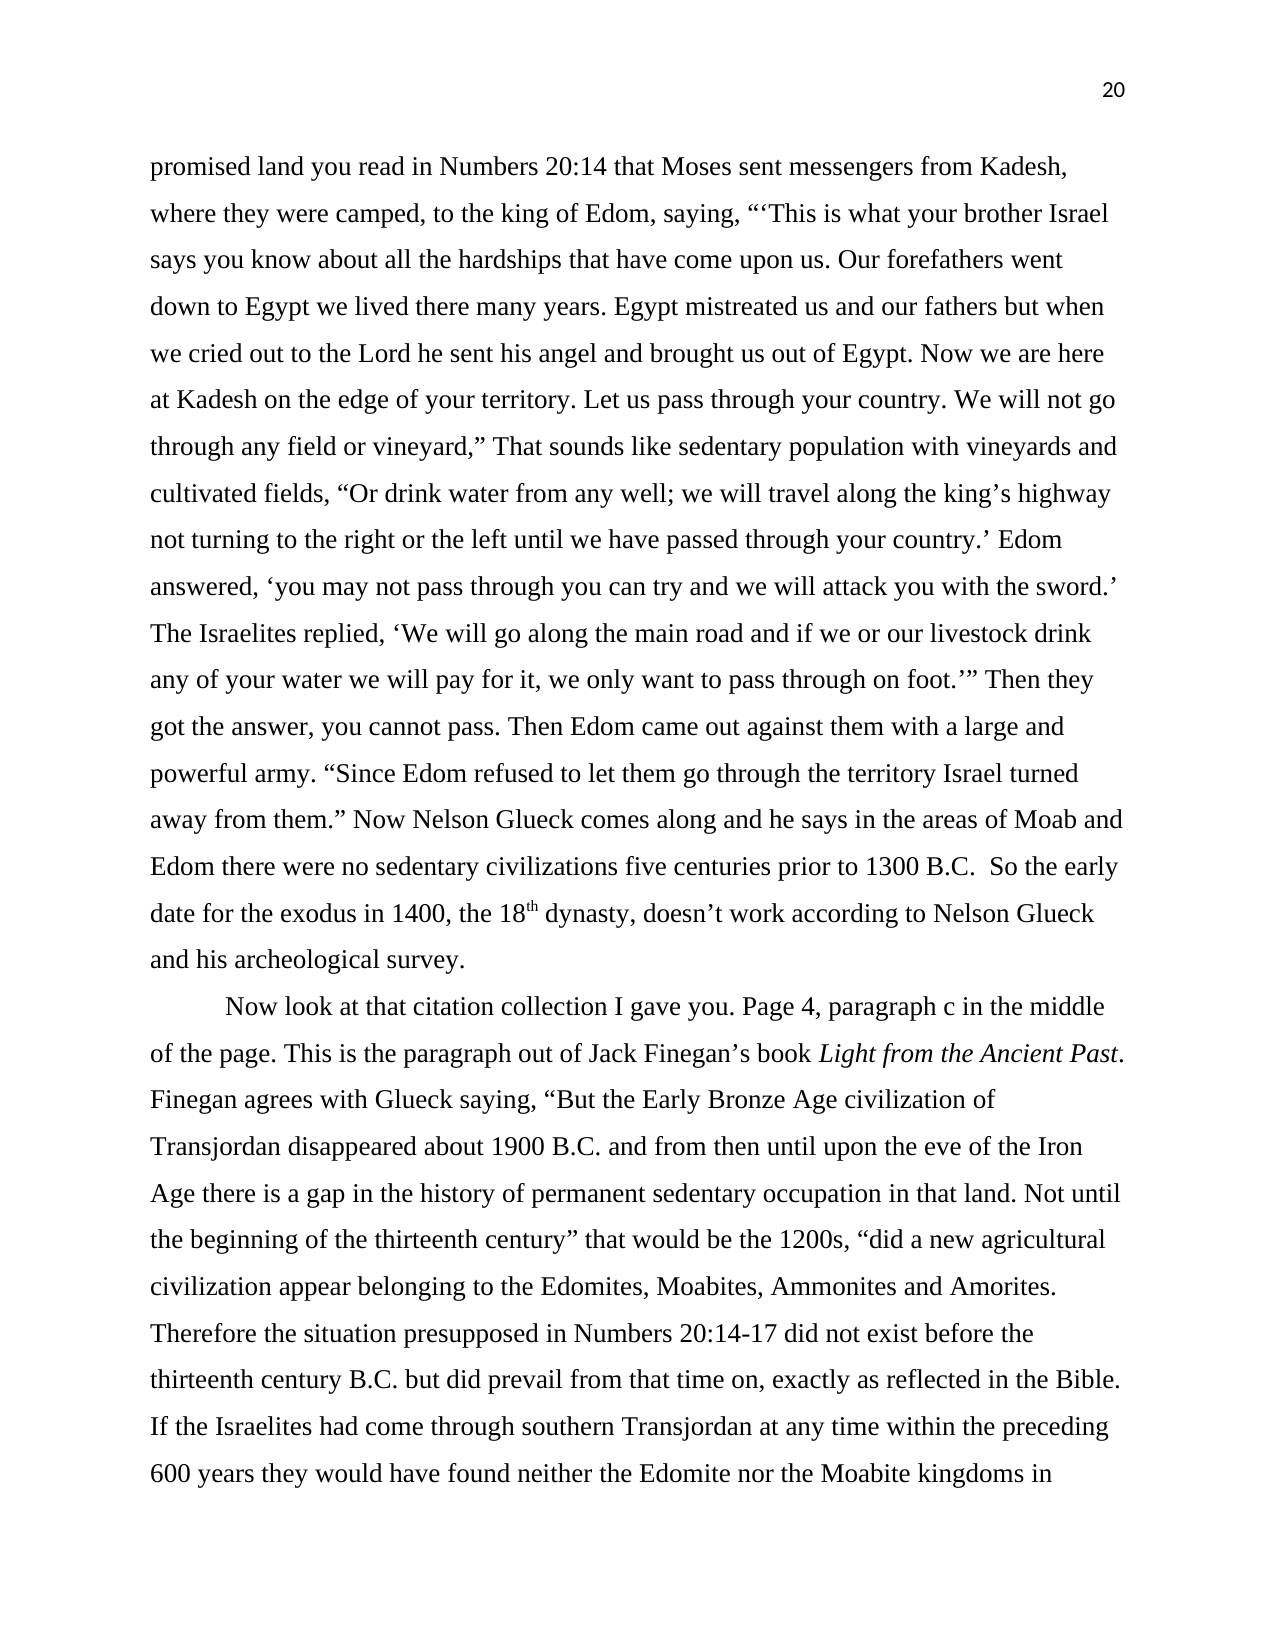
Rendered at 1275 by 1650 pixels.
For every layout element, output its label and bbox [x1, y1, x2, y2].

text [150, 150, 1125, 1488]
